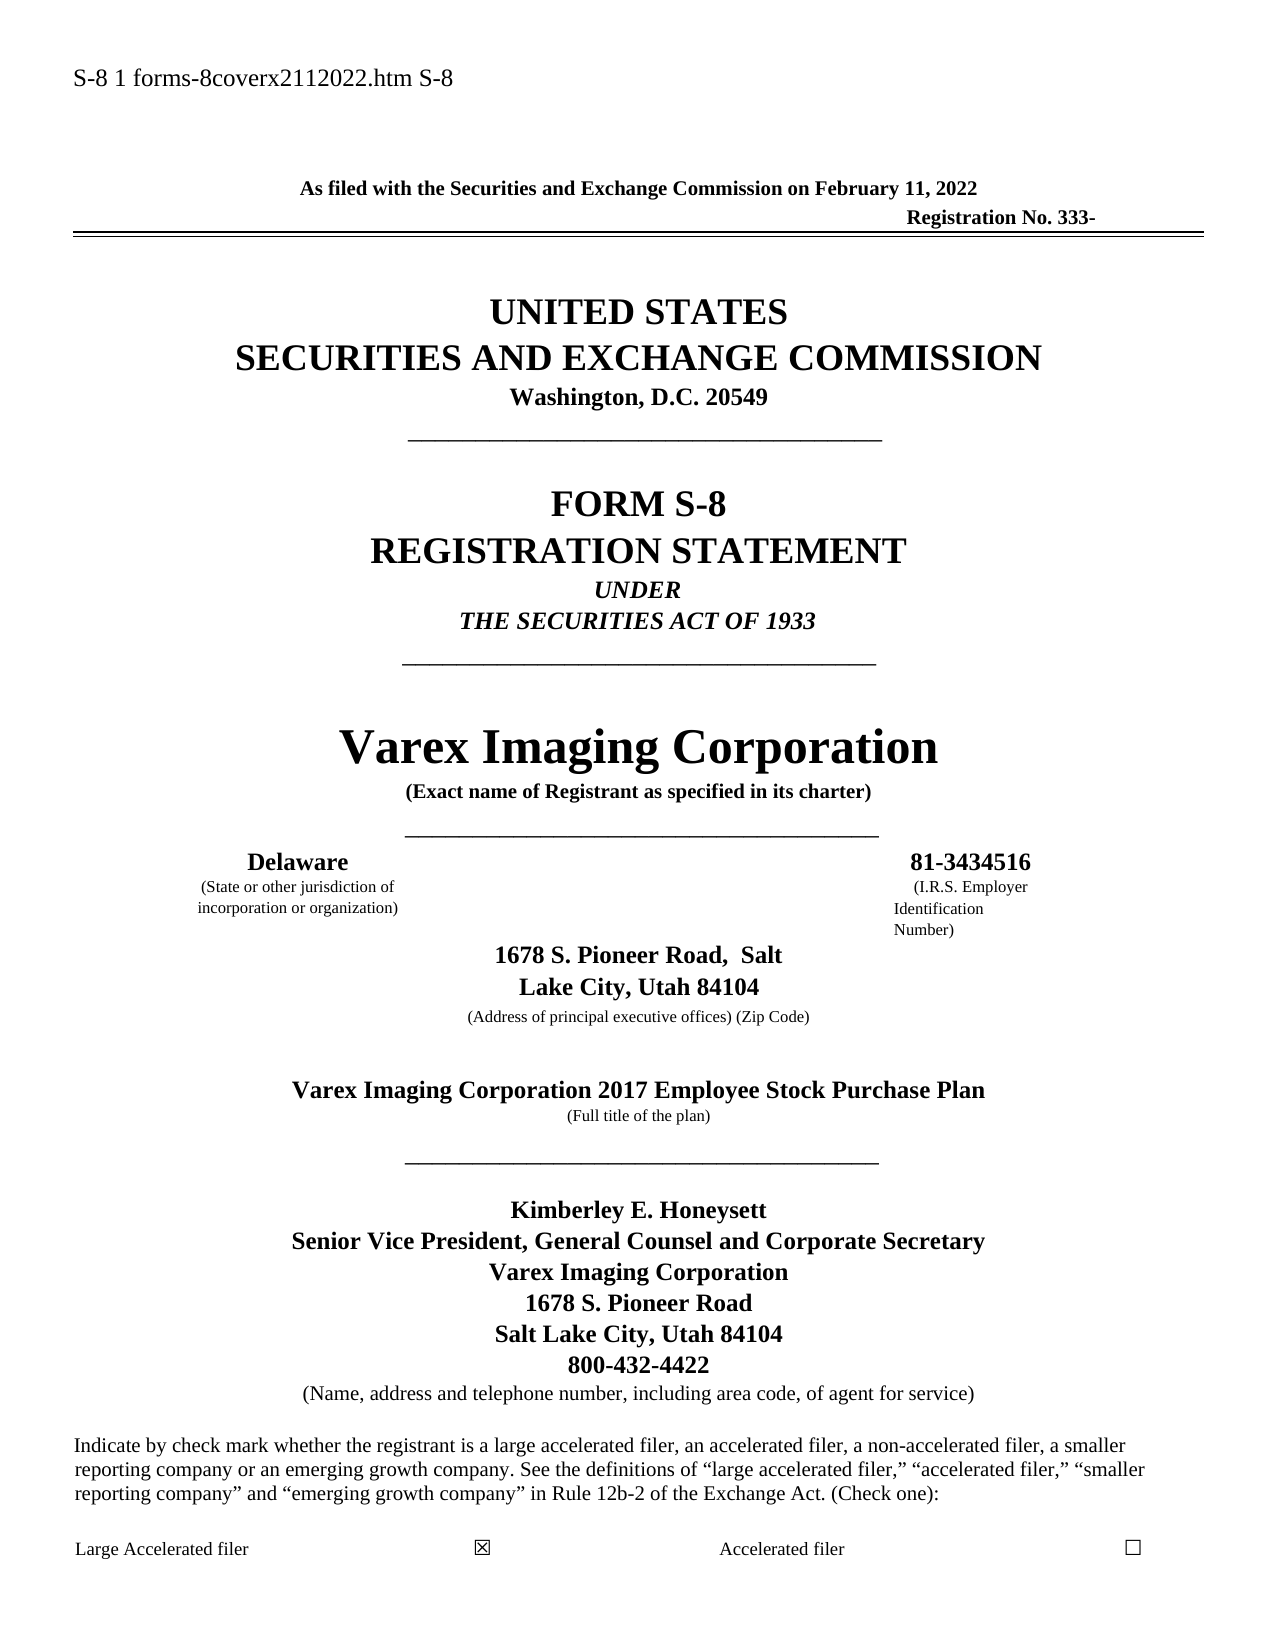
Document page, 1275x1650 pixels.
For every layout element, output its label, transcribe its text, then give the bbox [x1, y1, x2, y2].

text THE SECURITIES ACT OF 1933 ___________________________________ [224, 606, 1053, 668]
subtitle (Exact name of Registrant as specified in its charter) [73, 779, 1204, 803]
text Salt Lake City, Utah 84104 [73, 1319, 1204, 1348]
text UNDER [73, 575, 1204, 604]
text 1678 S. Pioneer Road, Salt Lake City, Utah 84104 [492, 941, 785, 1000]
text Senior Vice President, General Counsel and Corporate Secretary [73, 1226, 1204, 1254]
table_header Delaware [197, 847, 894, 877]
table_header ☐ [1124, 1533, 1142, 1563]
text 1678 S. Pioneer Road [73, 1288, 1204, 1317]
text Kimberley E. Honeysett [73, 1195, 1204, 1223]
text Registration No. 333- [73, 205, 1096, 229]
table_cell (I.R.S. Employer Identification Number) [894, 877, 1048, 941]
text ___________________________________ [224, 413, 1053, 444]
text ___________________________________ [224, 1136, 1053, 1167]
text Varex Imaging Corporation [73, 717, 1204, 774]
text ___________________________________ [224, 809, 1053, 840]
text Varex Imaging Corporation [73, 1257, 1204, 1286]
text UNITED STATES [73, 289, 1204, 332]
text SECURITIES AND EXCHANGE COMMISSION [73, 336, 1204, 379]
text (Name, address and telephone number, including area code, of agent for service) [73, 1381, 1204, 1405]
text FORM S-8 [73, 482, 1204, 525]
text Indicate by check mark whether the registrant is a large accelerated filer, an accelerated filer, a non-accelerated filer, a smaller reporting company or an emerging growth company. See the definitions of “large accelerated filer,” “accelerated filer,” “smaller reporting company” and “emerging growth company” in Rule 12b-2 of the Exchange Act. (Check one): [73, 1432, 1203, 1505]
table_header 81-3434516 [894, 847, 1048, 877]
table_cell (State or other jurisdiction of incorporation or organization) [197, 877, 894, 941]
text Varex Imaging Corporation 2017 Employee Stock Purchase Plan [73, 1075, 1204, 1104]
text S-8 1 forms-8coverx2112022.htm S-8 [73, 63, 1204, 92]
table_header Large Accelerated filer ☒ Accelerated filer [75, 1533, 1123, 1563]
text (Address of principal executive offices) (Zip Code) [73, 1007, 1204, 1026]
text 800-432-4422 [73, 1350, 1204, 1379]
text (Full title of the plan) [73, 1106, 1204, 1125]
text REGISTRATION STATEMENT [73, 528, 1204, 572]
text Washington, D.C. 20549 [73, 382, 1204, 411]
subtitle As filed with the Securities and Exchange Commission on February 11, 2022 [73, 175, 1204, 199]
